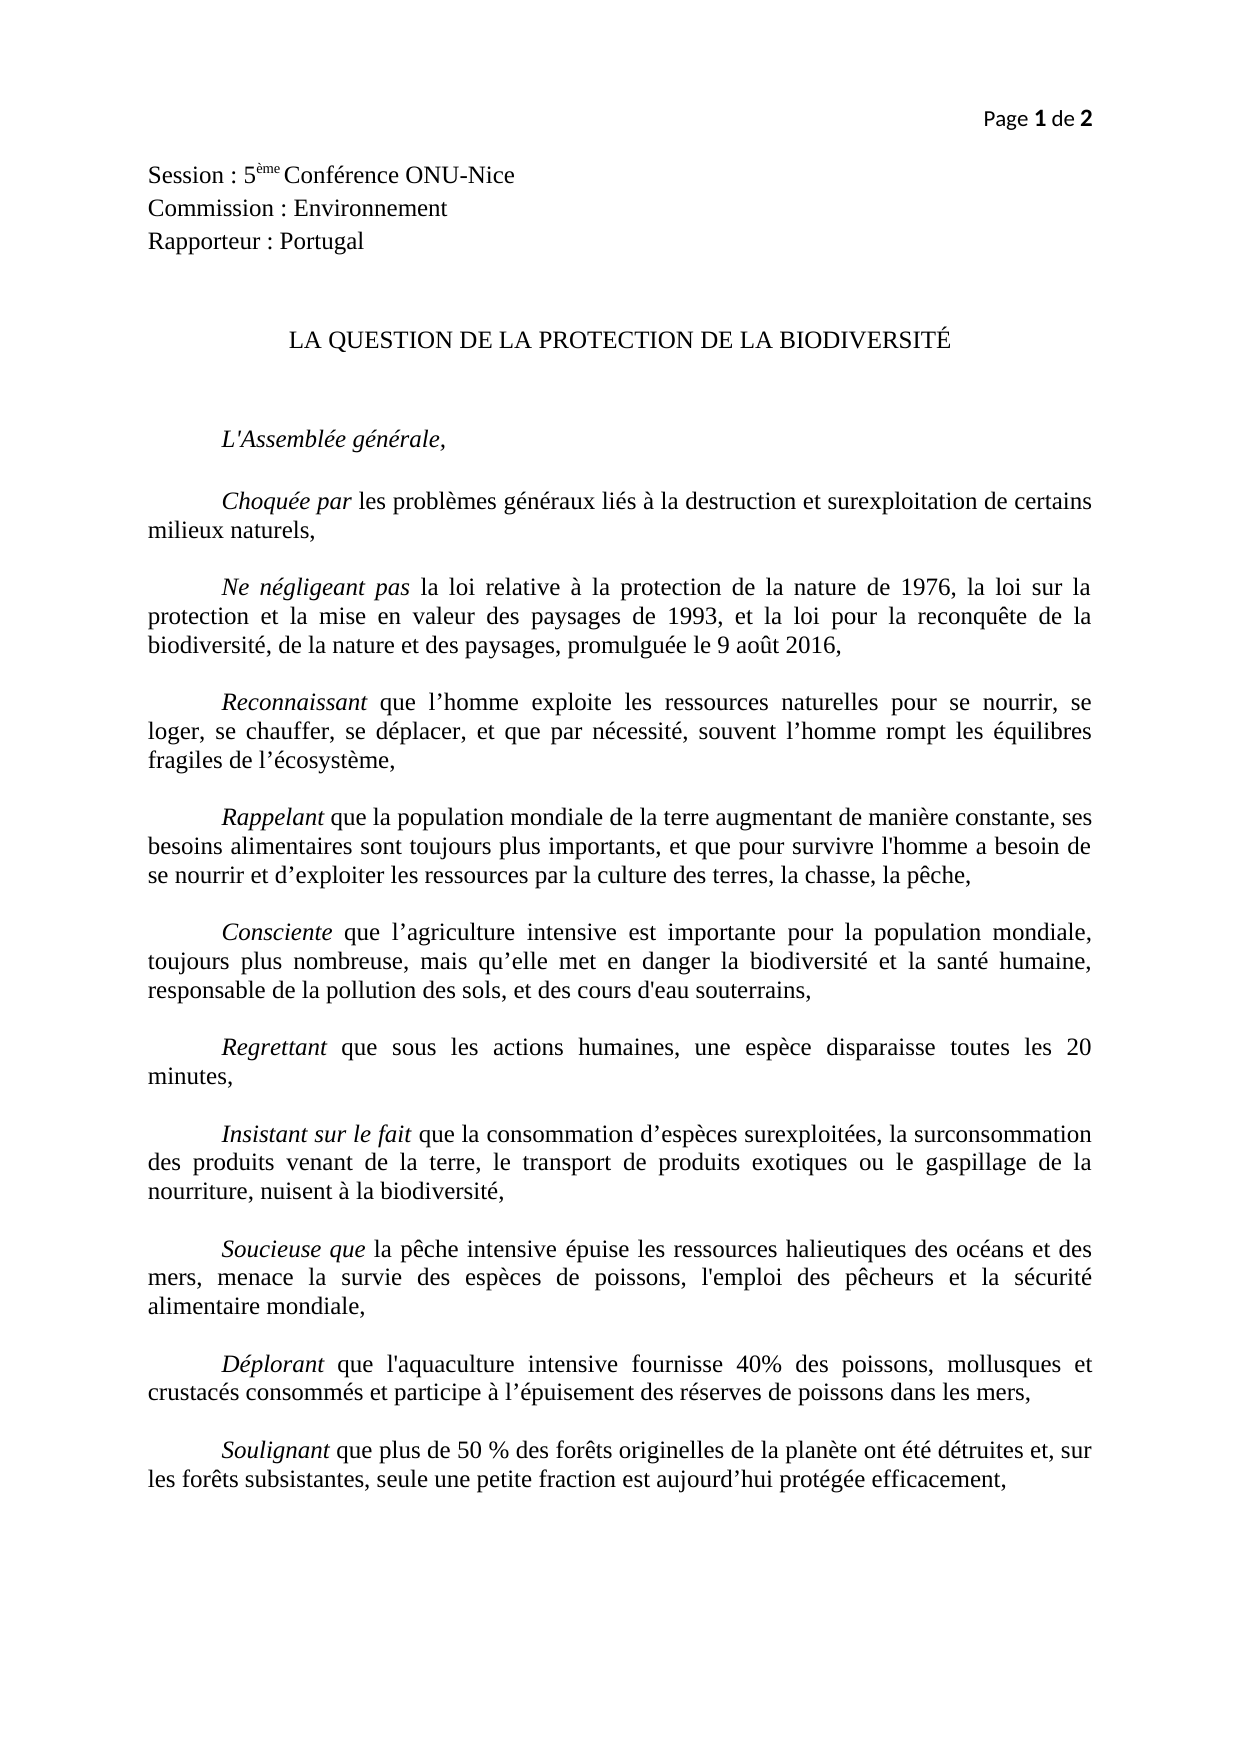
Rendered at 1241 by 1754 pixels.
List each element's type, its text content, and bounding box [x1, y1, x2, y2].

text Insistant sur le fait que la consommation d’espèces surexploitées, la surconsommation des produits venant de la terre, le transport de produits exotiques ou le gaspillage de la nourriture, nuisent à la biodiversité, [148, 1119, 1093, 1205]
text Session : 5ème Conférence ONU-Nice [148, 160, 1093, 189]
text L'Assemblée générale, [148, 424, 1093, 453]
text Reconnaissant que l’homme exploite les ressources naturelles pour se nourrir, se loger, se chauffer, se déplacer, et que par nécessité, souvent l’homme rompt les équilibres fragiles de l’écosystème, [148, 687, 1093, 774]
text LA QUESTION DE LA PROTECTION DE LA BIODIVERSITÉ [148, 325, 1093, 354]
text Rappelant que la population mondiale de la terre augmentant de manière constante, ses besoins alimentaires sont toujours plus importants, et que pour survivre l'homme a besoin de se nourrir et d’exploiter les ressources par la culture des terres, la chasse, la pêche, [148, 802, 1093, 889]
text Rapporteur : Portugal [148, 226, 1093, 255]
text Regrettant que sous les actions humaines, une espèce disparaisse toutes les 20 minutes, [148, 1032, 1093, 1090]
text Soulignant que plus de 50 % des forêts originelles de la planète ont été détruites et, sur les forêts subsistantes, seule une petite fraction est aujourd’hui protégée efficacement, [148, 1435, 1093, 1492]
text Soucieuse que la pêche intensive épuise les ressources halieutiques des océans et des mers, menace la survie des espèces de poissons, l'emploi des pêcheurs et la sécurité alimentaire mondiale, [148, 1234, 1093, 1320]
text Choquée par les problèmes généraux liés à la destruction et surexploitation de certains milieux naturels, [148, 486, 1093, 544]
text Déplorant que l'aquaculture intensive fournisse 40% des poissons, mollusques et crustacés consommés et participe à l’épuisement des réserves de poissons dans les mers, [148, 1349, 1093, 1406]
text Commission : Environnement [148, 193, 1093, 222]
text Consciente que l’agriculture intensive est importante pour la population mondiale, toujours plus nombreuse, mais qu’elle met en danger la biodiversité et la santé humaine, responsable de la pollution des sols, et des cours d'eau souterrains, [148, 917, 1093, 1004]
text Ne négligeant pas la loi relative à la protection de la nature de 1976, la loi sur la protection et la mise en valeur des paysages de 1993, et la loi pour la reconquête de la biodiversité, de la nature et des paysages, promulguée le 9 août 2016, [148, 572, 1093, 659]
